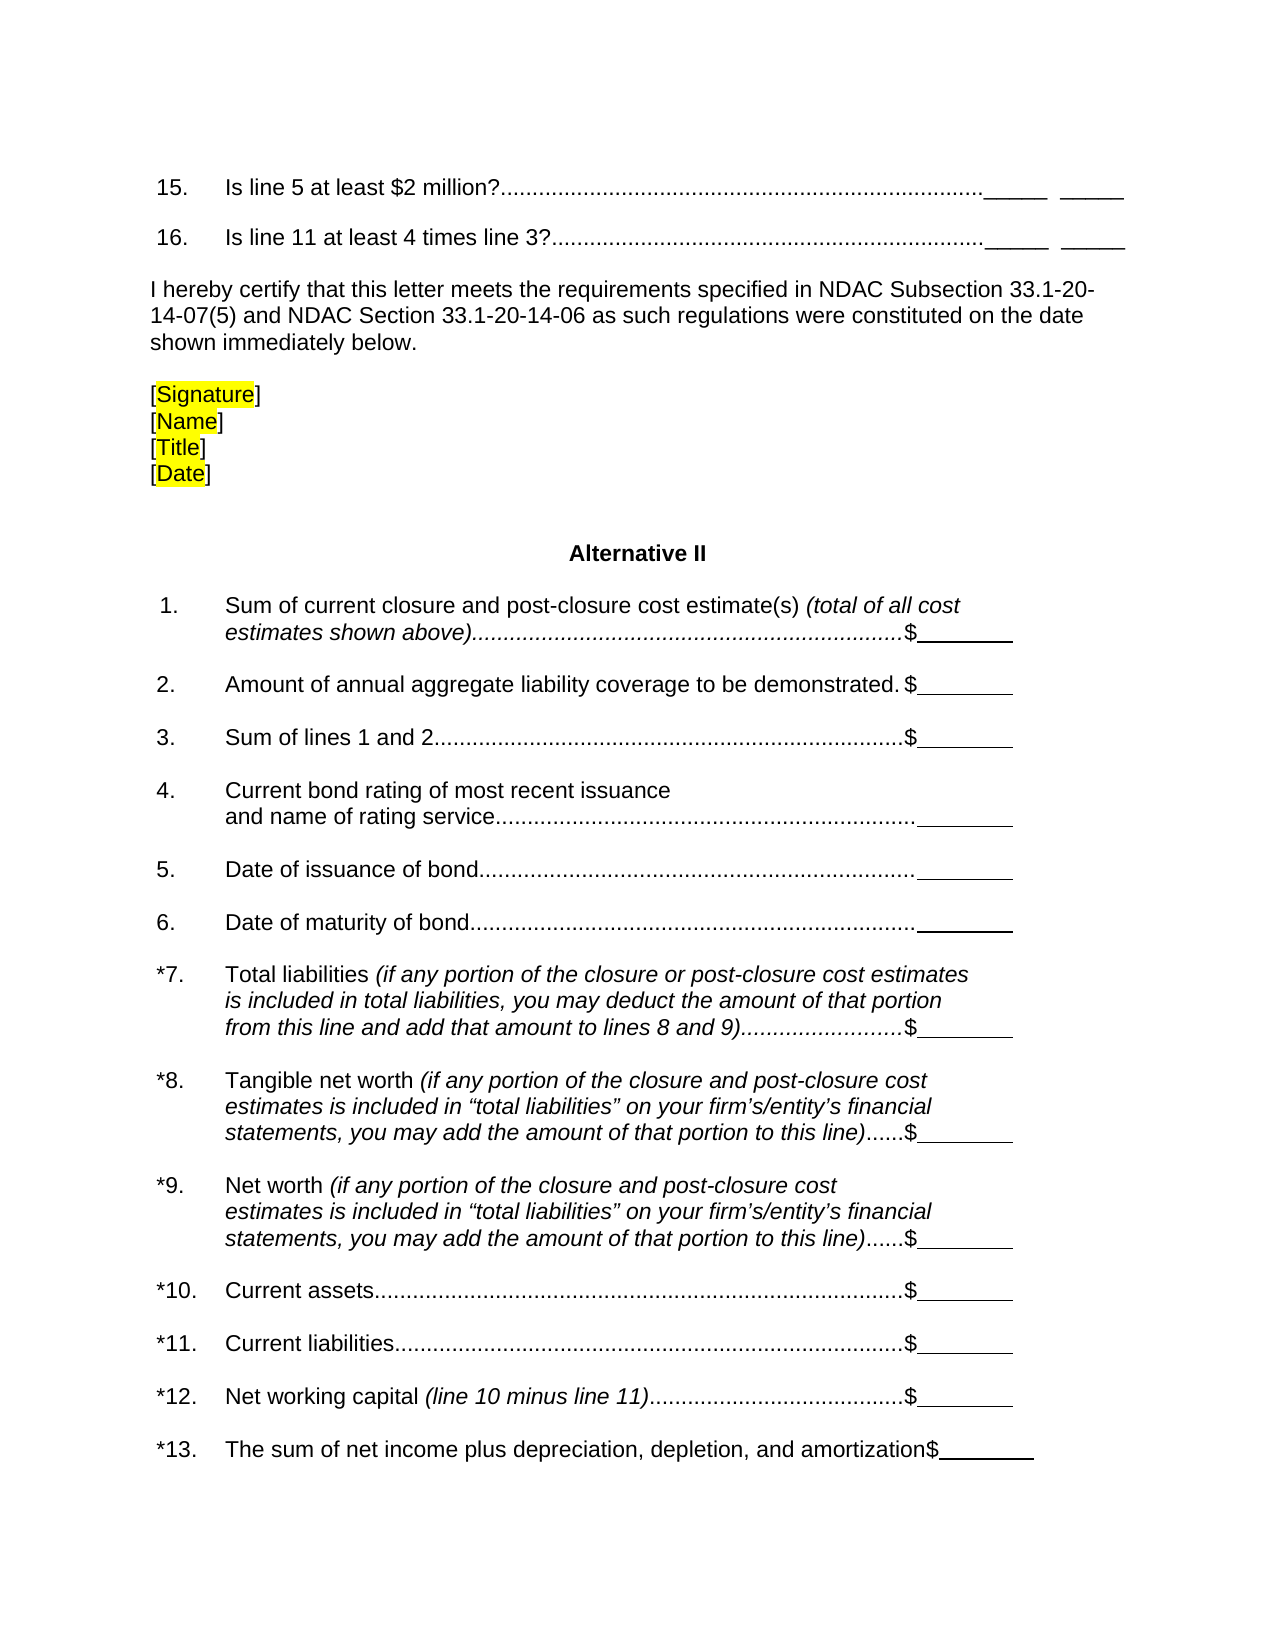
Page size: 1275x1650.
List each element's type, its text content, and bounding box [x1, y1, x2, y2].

text *8. Tangible net worth (if any portion of the closure and post-closure cost [150, 1067, 1125, 1093]
text [Signature] [254, 381, 1125, 408]
text [Title] [200, 434, 1125, 460]
text 5. Date of issuance of bond [150, 856, 1125, 882]
text statements, you may add the amount of that portion to this line) $ [150, 1225, 1125, 1251]
text [Date] [205, 460, 1125, 487]
text *13. The sum of net income plus depreciation, depletion, and amortization $ [150, 1436, 1125, 1462]
text *7. Total liabilities (if any portion of the closure or post-closure cost estimates [150, 961, 1125, 987]
text 3. Sum of lines 1 and 2 $ [150, 724, 1125, 750]
text 15. Is line 5 at least $2 million?............................................................................_____ _____ [150, 176, 1125, 200]
text 1. Sum of current closure and post-closure cost estimate(s) (total of all cost [159, 592, 1125, 618]
list estimates shown above) $ [225, 618, 1125, 645]
text 2. Amount of annual aggregate liability coverage to be demonstrated $ [150, 671, 1125, 698]
text *9. Net worth (if any portion of the closure and post-closure cost [150, 1172, 1125, 1198]
text *12. Net working capital (line 10 minus line 11) $ [150, 1383, 1125, 1409]
text and name of rating service [225, 803, 1125, 829]
text *10. Current assets $ [150, 1277, 1125, 1304]
text is included in total liabilities, you may deduct the amount of that portion [150, 987, 1125, 1014]
text statements, you may add the amount of that portion to this line) $ [150, 1119, 1125, 1146]
text estimates is included in “total liabilities” on your firm’s/entity’s financial [150, 1198, 1125, 1225]
text 6. Date of maturity of bond [150, 908, 1125, 935]
text 16. Is line 11 at least 4 times line 3? _____ _____ [150, 226, 1125, 249]
text 4. Current bond rating of most recent issuance [150, 777, 1125, 803]
text estimates is included in “total liabilities” on your firm’s/entity’s financial [150, 1093, 1125, 1119]
text *11. Current liabilities $ [150, 1330, 1125, 1356]
text I hereby certify that this letter meets the requirements specified in NDAC Subsection 33.1-20-14-07(5) and NDAC Section 33.1-20-14-06 as such regulations were constituted on the date shown immediately below. [150, 276, 1125, 355]
text [Name] [217, 408, 1125, 434]
text from this line and add that amount to lines 8 and 9) $ [150, 1014, 1125, 1040]
text Alternative II [150, 539, 1125, 566]
